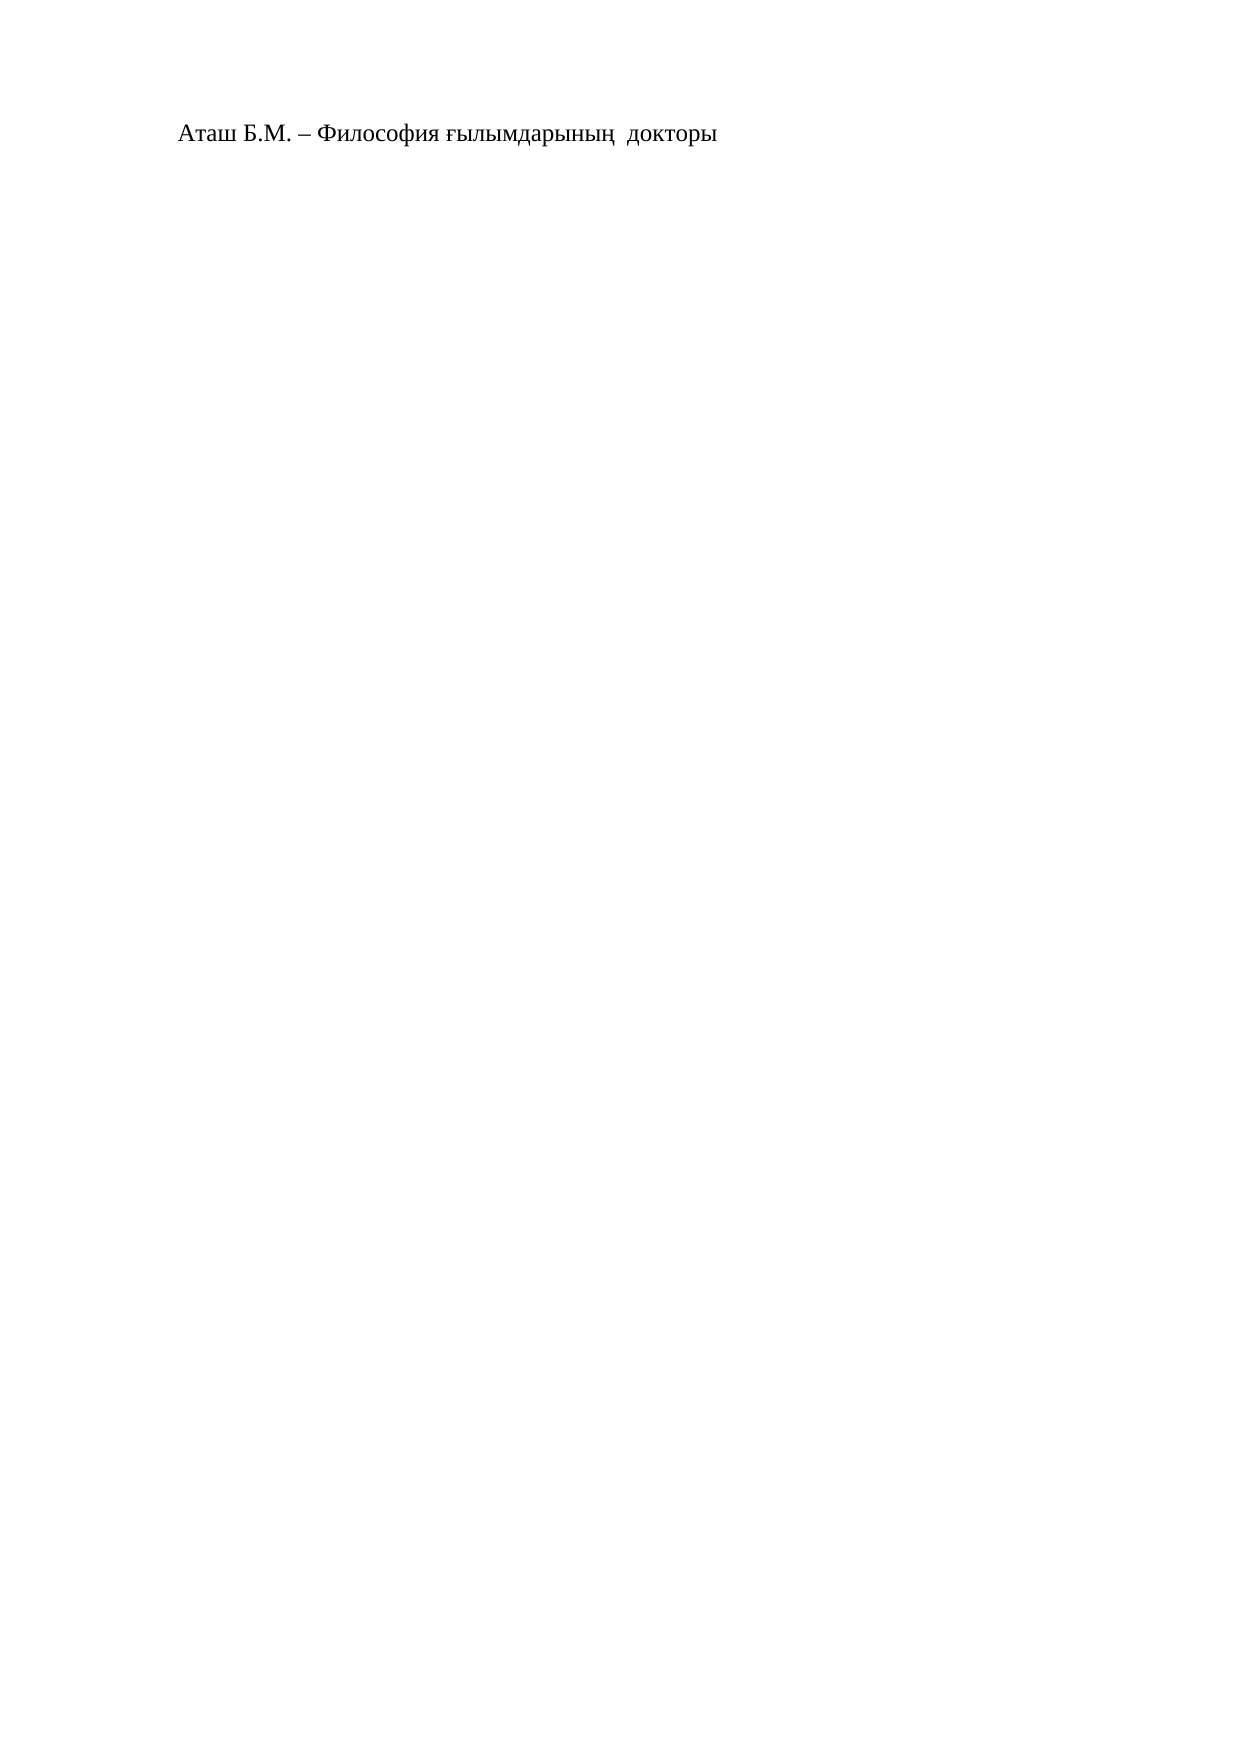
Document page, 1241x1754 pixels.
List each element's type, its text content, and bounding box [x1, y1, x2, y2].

text Аташ Б.М. – Философия ғылымдарының докторы [177, 118, 1152, 147]
